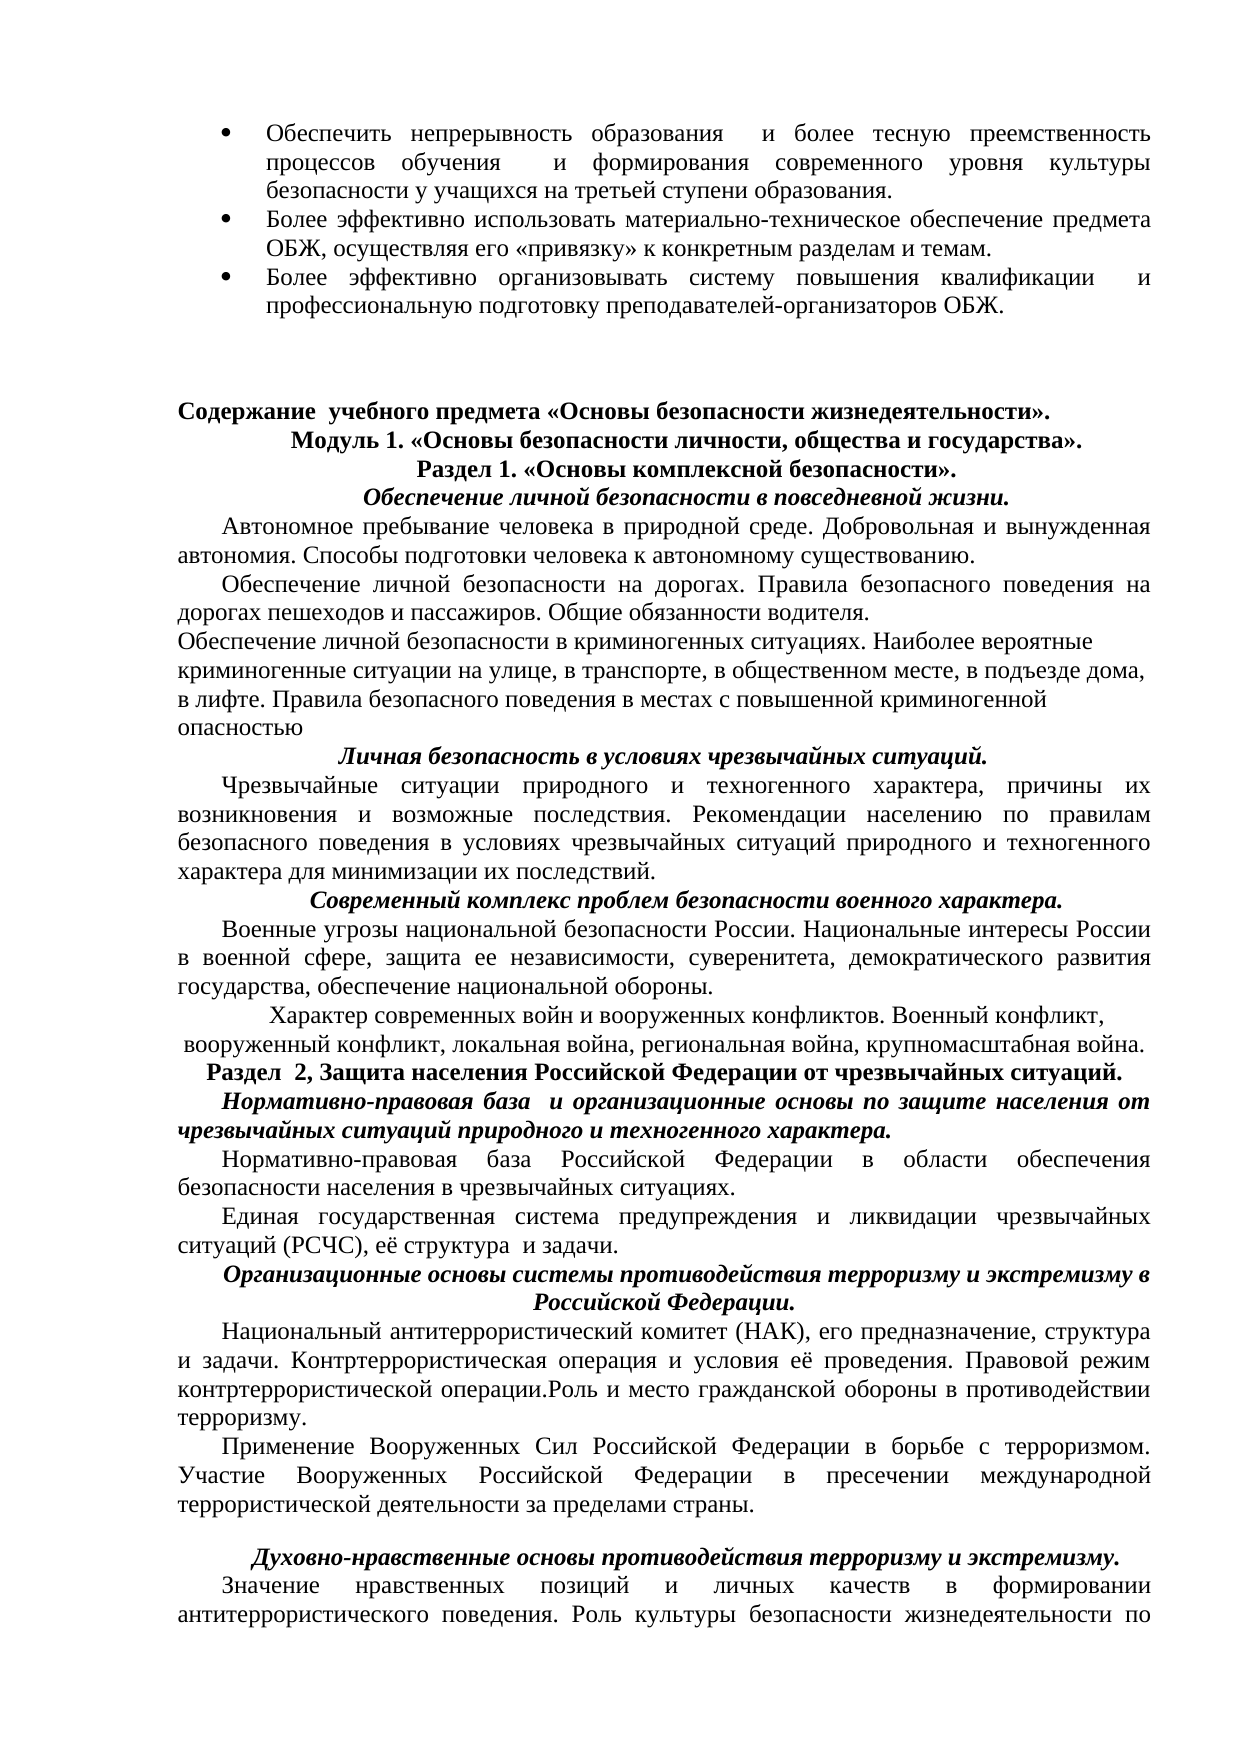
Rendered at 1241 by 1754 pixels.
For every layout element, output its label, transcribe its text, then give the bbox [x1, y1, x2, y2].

text Личная безопасность в условиях чрезвычайных ситуаций. [177, 741, 1152, 770]
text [177, 1570, 1152, 1628]
list Более эффективно организовывать систему повышения квалификации и профессиональную подготовку преподавателей-организаторов ОБЖ. [222, 262, 1152, 319]
text Обеспечение личной безопасности в криминогенных ситуациях. Наиболее вероятные криминогенные ситуации на улице, в транспорте, в общественном месте, в подъезде дома, в лифте. Правила безопасного поведения в местах с повышенной криминогенной опасностью [177, 626, 1152, 741]
text Раздел 1. «Основы комплексной безопасности». [177, 454, 1152, 482]
list Более эффективно использовать материально-техническое обеспечение предмета ОБЖ, осуществляя его «привязку» к конкретным разделам и темам. [222, 204, 1152, 262]
text Содержание учебного предмета «Основы безопасности жизнедеятельности». [177, 396, 1152, 425]
text Нормативно-правовая база и организационные основы по защите населения от чрезвычайных ситуаций природного и техногенного характера. [177, 1086, 1152, 1144]
list Обеспечить непрерывность образования и более тесную преемственность процессов обучения и формирования современного уровня культуры безопасности у учащихся на третьей ступени образования. [222, 118, 1152, 204]
text Единая государственная система предупреждения и ликвидации чрезвычайных ситуаций (РСЧС), её структура и задачи. [177, 1201, 1152, 1259]
text Национальный антитеррористический комитет (НАК), его предназначение, структура и задачи. Контртеррористическая операция и условия её проведения. Правовой режим контртеррористической операции.Роль и место гражданской обороны в противодействии терроризму. [177, 1316, 1152, 1431]
text Характер современных войн и вооруженных конфликтов. Военный конфликт, вооруженный конфликт, локальная война, региональная война, крупномасштабная война. Раздел 2, Защита населения Российской Федерации от чрезвычайных ситуаций. [177, 1000, 1152, 1086]
text Чрезвычайные ситуации природного и техногенного характера, причины их возникновения и возможные последствия. Рекомендации населению по правилам безопасного поведения в условиях чрезвычайных ситуаций природного и техногенного характера для минимизации их последствий. [177, 770, 1152, 885]
text Обеспечение личной безопасности на дорогах. Правила безопасного поведения на дорогах пешеходов и пассажиров. Общие обязанности водителя. [177, 569, 1152, 626]
text Применение Вооруженных Сил Российской Федерации в борьбе с терроризмом. Участие Вооруженных Российской Федерации в пресечении международной террористической деятельности за пределами страны. [177, 1431, 1152, 1517]
text Модуль 1. «Основы безопасности личности, общества и государства». [177, 425, 1152, 454]
text Автономное пребывание человека в природной среде. Добровольная и вынужденная автономия. Способы подготовки человека к автономному существованию. [177, 511, 1152, 569]
text Нормативно-правовая база Российской Федерации в области обеспечения безопасности населения в чрезвычайных ситуациях. [177, 1144, 1152, 1201]
text Духовно-нравственные основы противодействия терроризму и экстремизму. [177, 1542, 1152, 1570]
text Современный комплекс проблем безопасности военного характера. [177, 885, 1152, 914]
text Организационные основы системы противодействия терроризму и экстремизму в Российской Федерации. [177, 1259, 1152, 1316]
text Обеспечение личной безопасности в повседневной жизни. [177, 482, 1152, 511]
text Военные угрозы национальной безопасности России. Национальные интересы России в военной сфере, защита ее независимости, суверенитета, демократического развития государства, обеспечение национальной обороны. [177, 914, 1152, 1000]
